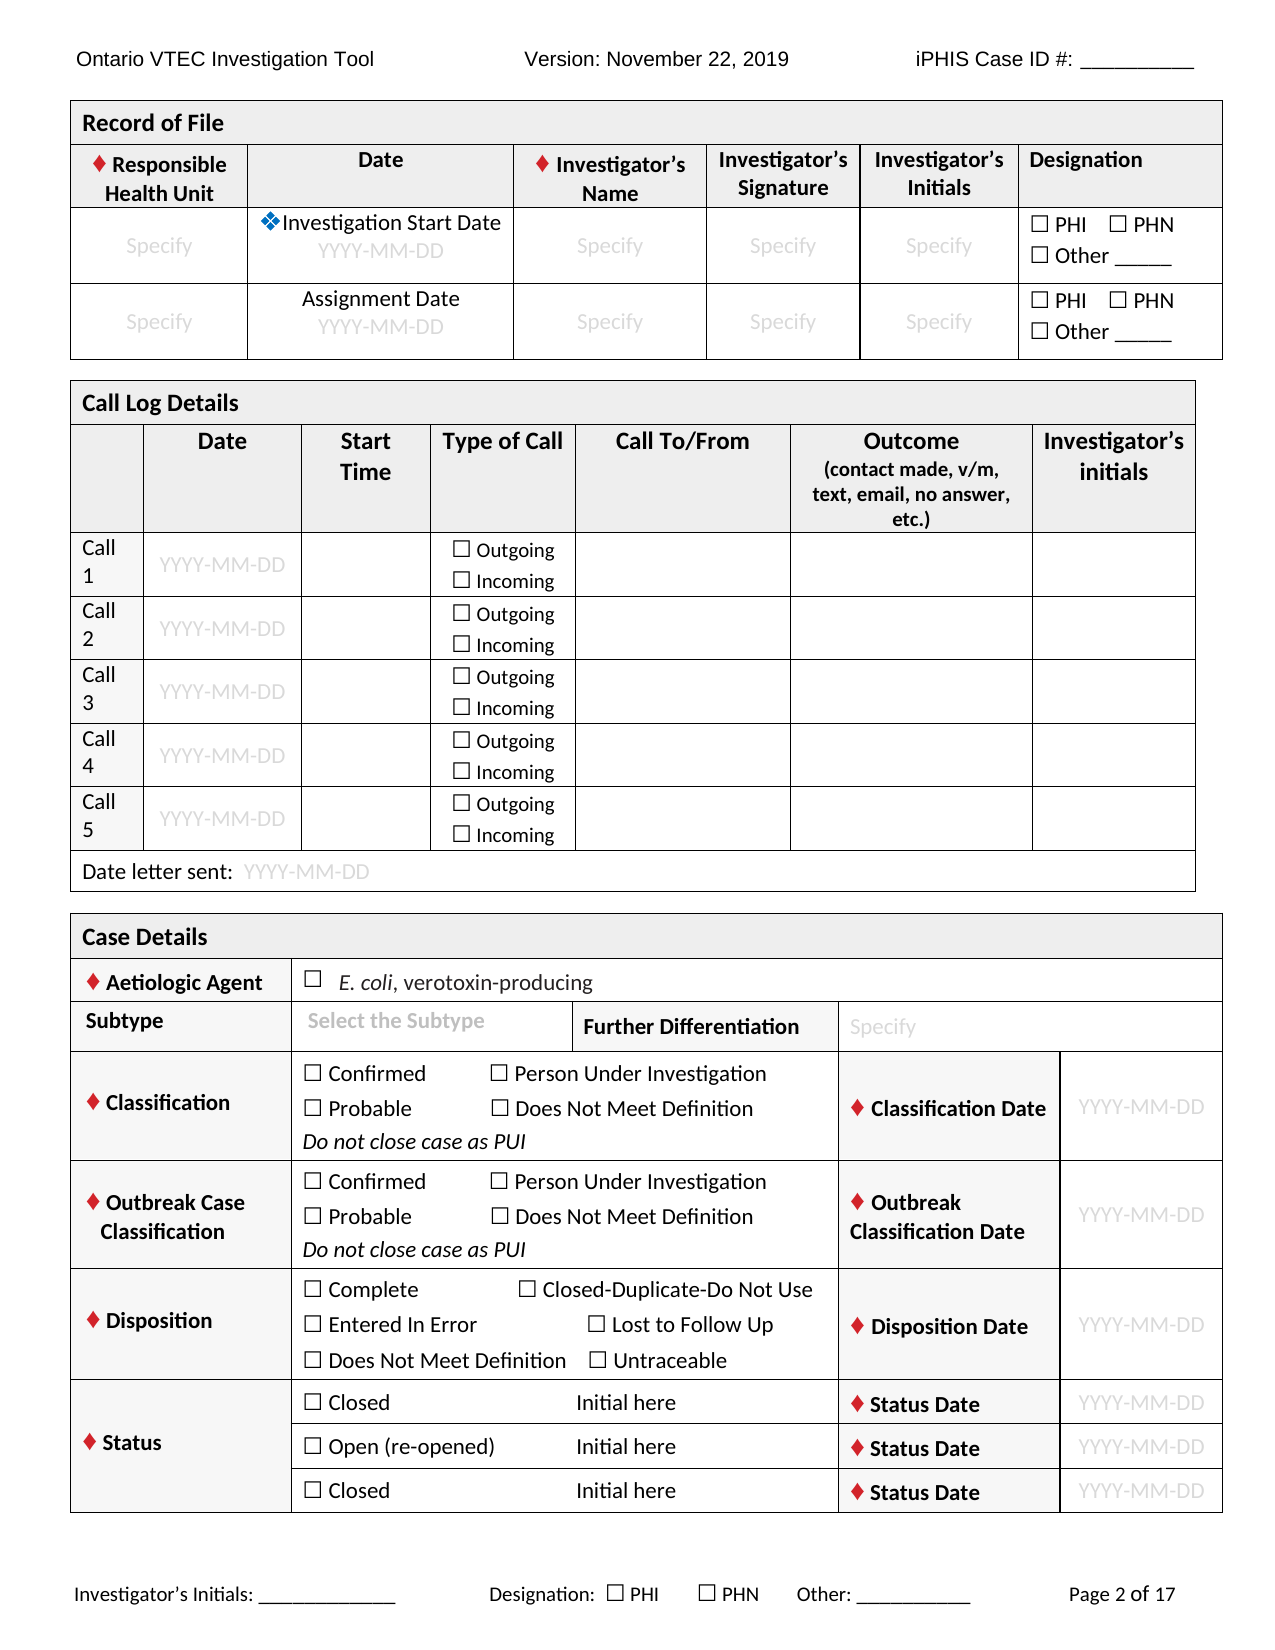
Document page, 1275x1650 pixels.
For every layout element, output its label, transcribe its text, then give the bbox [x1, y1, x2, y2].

table_cell Outgoing Incoming [431, 724, 575, 786]
table_cell [791, 597, 1032, 659]
table_cell Outgoing Incoming [431, 597, 575, 659]
table_cell [791, 660, 1032, 723]
table_header Record of File [71, 101, 1222, 144]
table_cell [756, 597, 790, 659]
table_cell Outgoing Incoming [431, 533, 575, 596]
table_cell Call 1 [71, 533, 143, 596]
table_cell Designation [1019, 145, 1222, 207]
table_cell Investigator’s Initials [861, 145, 1018, 207]
table_cell ♦ Status Date [839, 1469, 1059, 1512]
table_cell [707, 284, 859, 359]
table_cell [302, 597, 430, 659]
table_cell [791, 787, 1032, 850]
table_cell PHI PHN Other [1019, 208, 1222, 283]
table_cell [514, 284, 706, 359]
table_cell [71, 208, 247, 283]
table_cell [791, 533, 1032, 596]
table_cell [1033, 787, 1195, 850]
table_cell Further Differentiation [573, 1002, 838, 1051]
table_cell Call 4 [71, 724, 143, 786]
table_cell Outgoing Incoming [431, 787, 575, 850]
table_cell ♦ Classification [71, 1052, 291, 1159]
table_header Call Log Details [71, 381, 1195, 424]
table_cell [144, 597, 301, 659]
table_cell ♦ Investigator’s Name [514, 145, 706, 207]
table_cell Start Time [302, 425, 430, 532]
table_cell Call 2 [71, 597, 143, 659]
table_cell Investigation Start Date [248, 208, 513, 283]
table_cell [756, 660, 790, 723]
table_cell Subtype [71, 1002, 291, 1051]
table_cell Outgoing Incoming [431, 660, 575, 723]
table_cell [791, 724, 1032, 786]
table_cell [302, 533, 430, 596]
table_cell Date letter sent: [71, 851, 1195, 891]
table_cell [756, 787, 790, 850]
table_cell [71, 284, 247, 359]
table_cell [861, 284, 1018, 359]
table_cell [514, 208, 706, 283]
table_cell [861, 208, 1018, 283]
table_cell Confirmed Person Under Investigation Probable Does Not Meet Definition Do not close case as PUI [292, 1052, 838, 1159]
table_header Case Details [71, 914, 1222, 958]
table_cell ♦ Aetiologic Agent [71, 959, 291, 1001]
table_cell [144, 660, 301, 723]
table_cell [71, 425, 143, 532]
table_cell [1033, 533, 1195, 596]
table_cell [302, 724, 430, 786]
table_cell ♦ Status Date [839, 1424, 1059, 1467]
table_cell ♦ Classification Date [839, 1052, 1059, 1159]
table_cell [576, 597, 756, 659]
table_cell PHI PHN Other [1019, 284, 1222, 359]
table_cell Investigator’s initials [1033, 425, 1195, 532]
table_cell Closed [292, 1380, 565, 1423]
table_cell ♦ Outbreak Classification Date [839, 1161, 1059, 1268]
table_cell ♦ Disposition [71, 1269, 291, 1379]
table_cell [1033, 660, 1195, 723]
table_cell [144, 787, 301, 850]
table_cell Type of Call [431, 425, 575, 532]
table_cell Investigator’s Signature [707, 145, 859, 207]
table_cell Open (re-opened) [292, 1424, 565, 1467]
table_cell [292, 1002, 572, 1051]
table_cell ♦ Status [71, 1380, 291, 1512]
table_cell [576, 660, 756, 723]
table_cell Date [144, 425, 301, 532]
table_cell Confirmed Person Under Investigation Probable Does Not Meet Definition Do not close case as PUI [292, 1161, 838, 1268]
table_cell [756, 533, 790, 596]
table_cell [576, 533, 756, 596]
table_cell ♦ Responsible Health Unit [71, 145, 247, 207]
table_cell [1033, 597, 1195, 659]
table_cell Closed [292, 1469, 565, 1512]
table_cell [302, 660, 430, 723]
table_cell [707, 208, 859, 283]
table_cell Call 5 [71, 787, 143, 850]
table_cell Outcome (contact made, v/m, text, email, no answer, etc.) [791, 425, 1032, 532]
table_cell Date [248, 145, 513, 207]
table_cell Call 3 [71, 660, 143, 723]
table_cell ♦ Disposition Date [839, 1269, 1059, 1379]
table_cell [576, 724, 756, 786]
table_cell ♦ Status Date [839, 1380, 1059, 1423]
table_cell [1033, 724, 1195, 786]
table_cell ♦ Outbreak Case Classification [71, 1161, 291, 1268]
table_cell [302, 787, 430, 850]
table_cell Call To/From [576, 425, 790, 532]
table_cell [756, 724, 790, 786]
table_cell [576, 787, 756, 850]
table_cell E. coli, verotoxin-producing [292, 959, 1222, 1001]
table_cell Complete Closed-Duplicate-Do Not Use Entered In Error Lost to Follow Up Does Not Meet Definition Untraceable [292, 1269, 838, 1379]
table_cell [839, 1002, 1222, 1051]
table_cell [144, 724, 301, 786]
table_cell Assignment Date [248, 284, 513, 359]
table_cell [144, 533, 301, 596]
